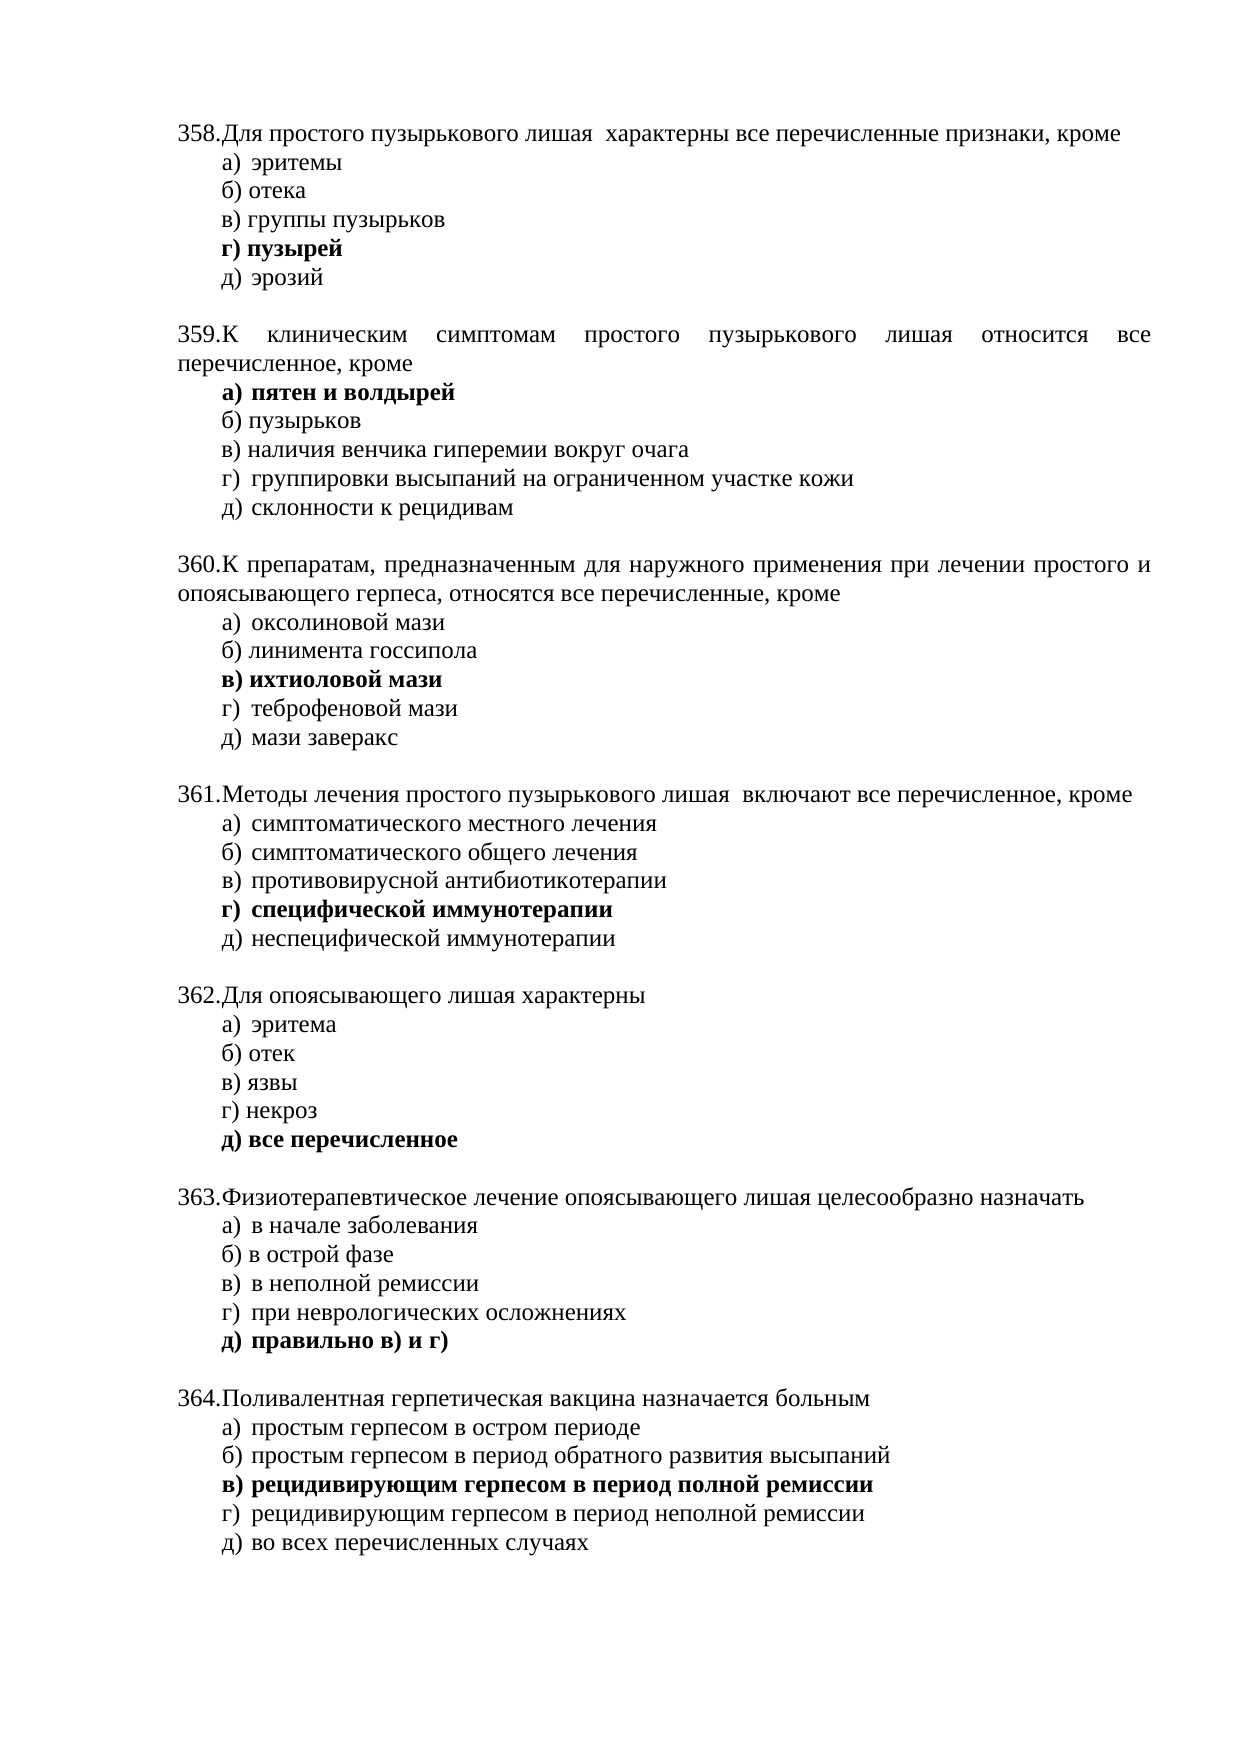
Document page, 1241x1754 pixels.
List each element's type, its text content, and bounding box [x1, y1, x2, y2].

text 362. Для опоясывающего лишая характерны [177, 981, 1152, 1009]
text г) специфической иммунотерапии [177, 894, 1152, 923]
text д) во всех перечисленных случаях [177, 1527, 1152, 1556]
text а) эритема [177, 1009, 1152, 1038]
text г) группировки высыпаний на ограниченном участке кожи [177, 463, 1152, 492]
text 359. К клиническим симптомам простого пузырькового лишая относится все перечисленное, кроме [177, 319, 1152, 377]
text в) язвы [177, 1067, 1152, 1096]
text д) эрозий [177, 262, 1152, 291]
text в) в неполной ремиссии [177, 1268, 1152, 1297]
text а) симптоматического местного лечения [177, 808, 1152, 837]
text б) простым герпесом в период обратного развития высыпаний [177, 1441, 1152, 1469]
text 364. Поливалентная герпетическая вакцина назначается больным [177, 1383, 1152, 1412]
text а) эритемы [177, 147, 1152, 176]
text г) некроз [177, 1096, 1152, 1124]
text д) все перечисленное [177, 1124, 1152, 1153]
text г) при неврологических осложнениях [177, 1297, 1152, 1326]
text 361. Методы лечения простого пузырькового лишая включают все перечисленное, кроме [177, 779, 1152, 808]
text 358. Для простого пузырькового лишая характерны все перечисленные признаки, кроме [177, 118, 1152, 147]
text д) мази заверакс [177, 722, 1152, 751]
text г) рецидивирующим герпесом в период неполной ремиссии [177, 1498, 1152, 1527]
text 360. К препаратам, предназначенным для наружного применения при лечении простого и опоясывающего герпеса, относятся все перечисленные, кроме [177, 549, 1152, 607]
text 363. Физиотерапевтическое лечение опоясывающего лишая целесообразно назначать [177, 1182, 1152, 1211]
text а) пятен и волдырей [177, 377, 1152, 406]
text в) рецидивирующим герпесом в период полной ремиссии [177, 1469, 1152, 1498]
text а) оксолиновой мази [177, 607, 1152, 636]
text б) симптоматического общего лечения [177, 837, 1152, 866]
text б) пузырьков [177, 406, 1152, 434]
text д) неспецифической иммунотерапии [177, 923, 1152, 952]
text д) склонности к рецидивам [177, 492, 1152, 521]
text б) линимента госсипола [177, 636, 1152, 664]
text а) в начале заболевания [177, 1211, 1152, 1239]
text г) теброфеновой мази [177, 693, 1152, 722]
text г) пузырей [177, 233, 1152, 262]
text а) простым герпесом в остром периоде [177, 1412, 1152, 1441]
text в) противовирусной антибиотикотерапии [177, 866, 1152, 894]
text б) в острой фазе [177, 1239, 1152, 1268]
text в) группы пузырьков [177, 204, 1152, 233]
text д) правильно в) и г) [177, 1326, 1152, 1354]
text б) отек [177, 1038, 1152, 1067]
text в) наличия венчика гиперемии вокруг очага [177, 434, 1152, 463]
text в) ихтиоловой мази [177, 664, 1152, 693]
text б) отека [177, 176, 1152, 204]
